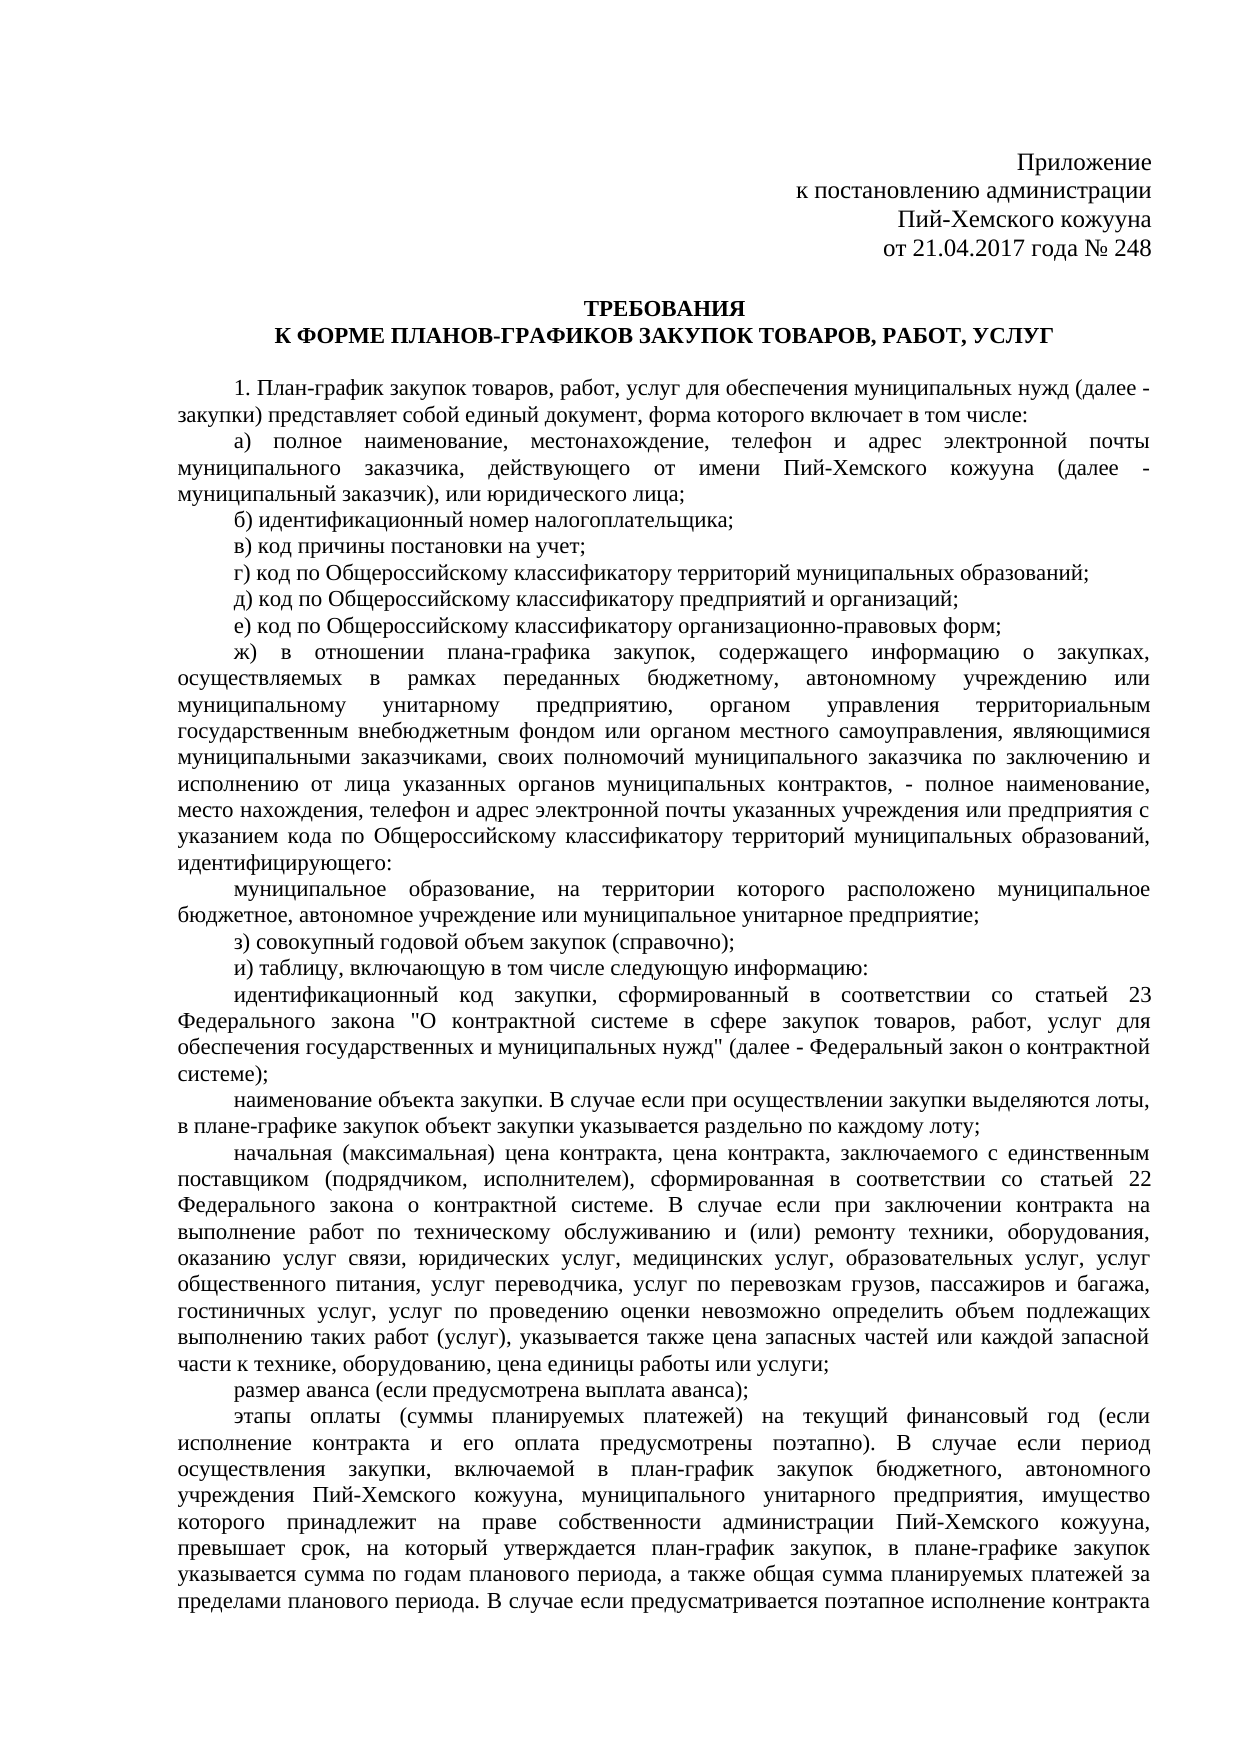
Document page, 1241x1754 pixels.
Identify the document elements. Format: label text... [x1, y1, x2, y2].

text в) код причины постановки на учет; [177, 533, 1152, 559]
text д) код по Общероссийскому классификатору предприятий и организаций; [177, 585, 1152, 612]
text б) идентификационный номер налогоплательщика; [177, 506, 1152, 533]
text муниципальное образование, на территории которого расположено муниципальное бюджетное, автономное учреждение или муниципальное унитарное предприятие; [177, 875, 1152, 928]
text Пий-Хемского кожууна [177, 204, 1152, 233]
text наименование объекта закупки. В случае если при осуществлении закупки выделяются лоты, в плане-графике закупок объект закупки указывается раздельно по каждому лоту; [177, 1086, 1152, 1139]
text Приложение [177, 147, 1152, 176]
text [177, 1402, 1152, 1613]
text 1. План-график закупок товаров, работ, услуг для обеспечения муниципальных нужд (далее - закупки) представляет собой единый документ, форма которого включает в том числе: [177, 374, 1152, 427]
text ж) в отношении плана-графика закупок, содержащего информацию о закупках, осуществляемых в рамках переданных бюджетному, автономному учреждению или муниципальному унитарному предприятию, органом управления территориальным государственным внебюджетным фондом или органом местного самоуправления, являющимися муниципальными заказчиками, своих полномочий муниципального заказчика по заключению и исполнению от лица указанных органов муниципальных контрактов, - полное наименование, место нахождения, телефон и адрес электронной почты указанных учреждения или предприятия с указанием кода по Общероссийскому классификатору территорий муниципальных образований, идентифицирующего: [177, 638, 1152, 875]
text от 21.04.2017 года № 248 [177, 233, 1152, 262]
text к постановлению администрации [177, 176, 1152, 204]
text а) полное наименование, местонахождение, телефон и адрес электронной почты муниципального заказчика, действующего от имени Пий-Хемского кожууна (далее - муниципальный заказчик), или юридического лица; [177, 427, 1152, 506]
text К ФОРМЕ ПЛАНОВ-ГРАФИКОВ ЗАКУПОК ТОВАРОВ, РАБОТ, УСЛУГ [177, 322, 1152, 348]
text начальная (максимальная) цена контракта, цена контракта, заключаемого с единственным поставщиком (подрядчиком, исполнителем), сформированная в соответствии со статьей 22 Федерального закона о контрактной системе. В случае если при заключении контракта на выполнение работ по техническому обслуживанию и (или) ремонту техники, оборудования, оказанию услуг связи, юридических услуг, медицинских услуг, образовательных услуг, услуг общественного питания, услуг переводчика, услуг по перевозкам грузов, пассажиров и багажа, гостиничных услуг, услуг по проведению оценки невозможно определить объем подлежащих выполнению таких работ (услуг), указывается также цена запасных частей или каждой запасной части к технике, оборудованию, цена единицы работы или услуги; [177, 1139, 1152, 1376]
text е) код по Общероссийскому классификатору организационно-правовых форм; [177, 612, 1152, 638]
text и) таблицу, включающую в том числе следующую информацию: [177, 954, 1152, 981]
text г) код по Общероссийскому классификатору территорий муниципальных образований; [177, 559, 1152, 585]
text размер аванса (если предусмотрена выплата аванса); [177, 1376, 1152, 1402]
text з) совокупный годовой объем закупок (справочно); [177, 928, 1152, 954]
text идентификационный код закупки, сформированный в соответствии со статьей 23 Федерального закона "О контрактной системе в сфере закупок товаров, работ, услуг для обеспечения государственных и муниципальных нужд" (далее - Федеральный закон о контрактной системе); [177, 981, 1152, 1086]
text ТРЕБОВАНИЯ [177, 295, 1152, 322]
